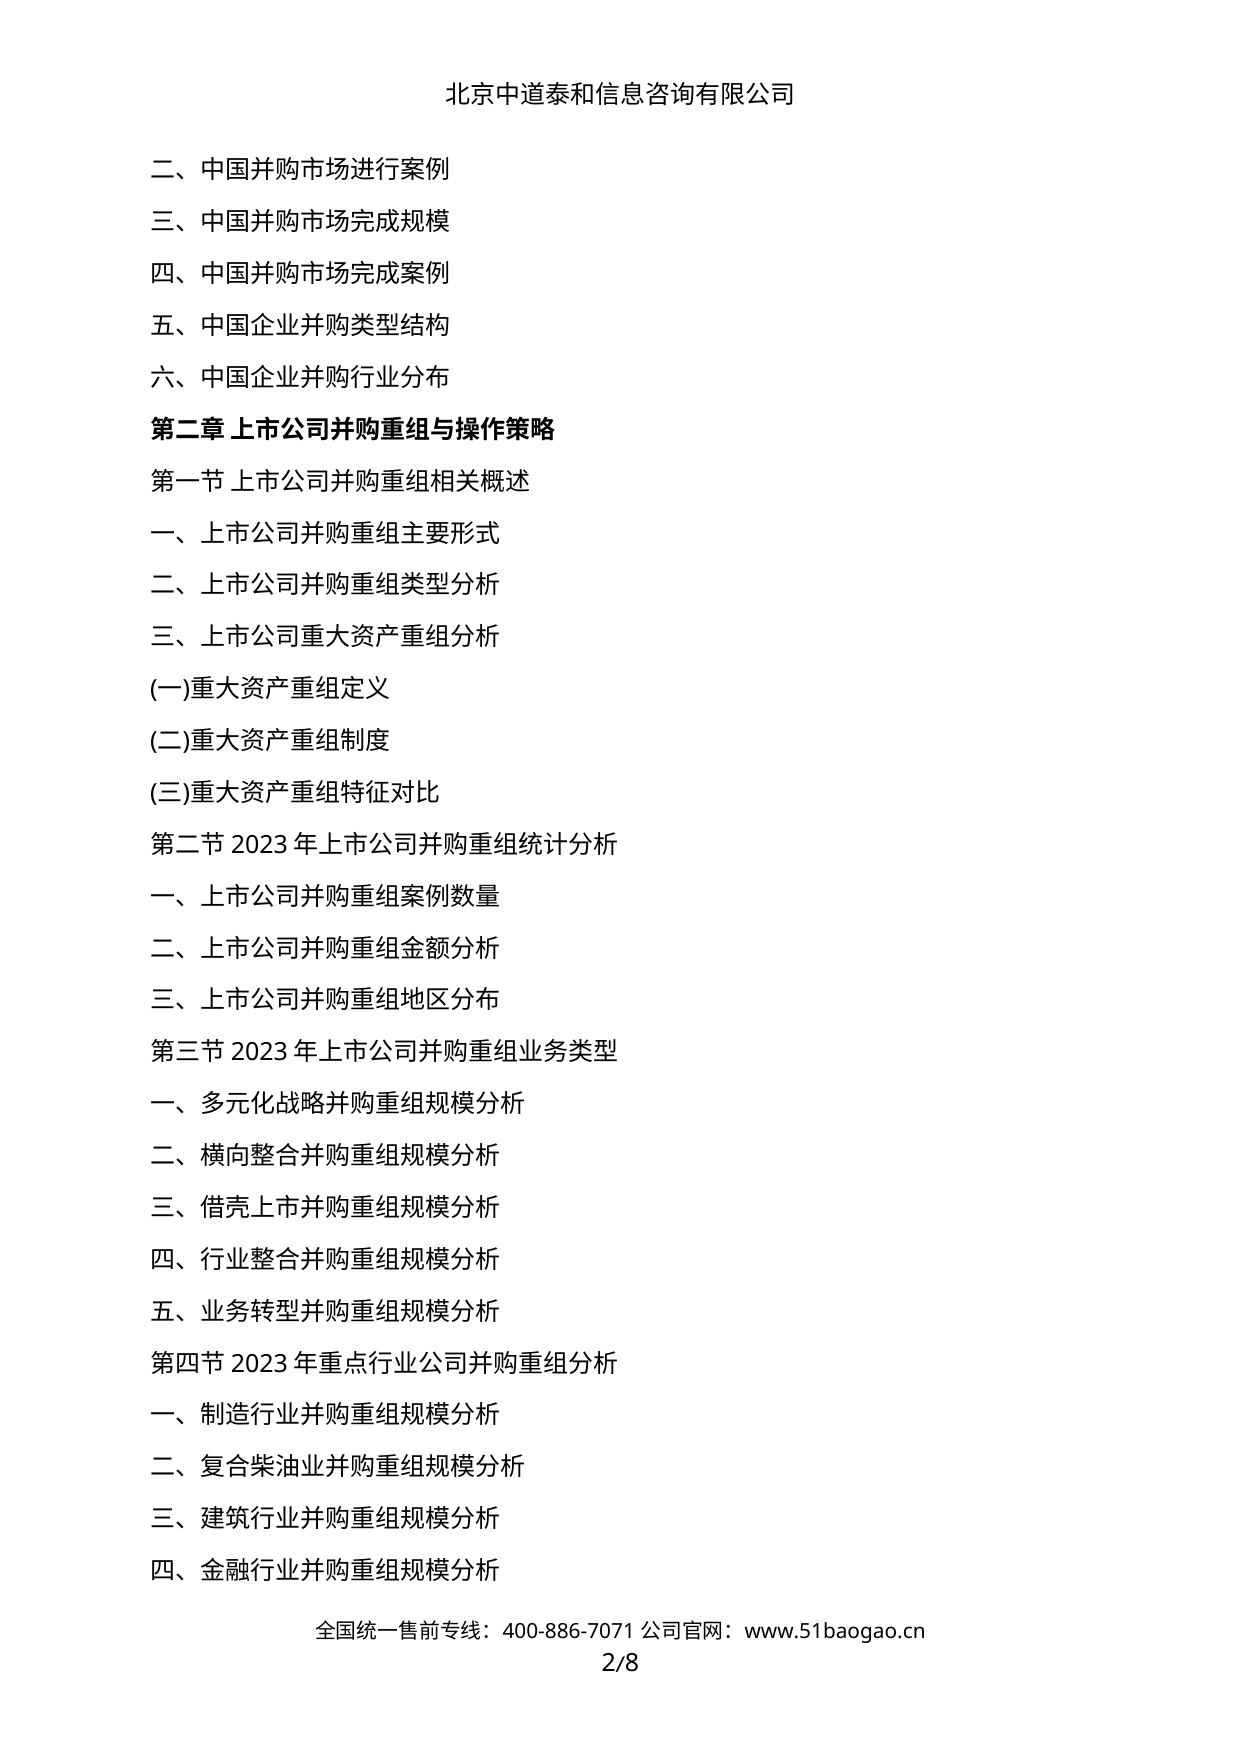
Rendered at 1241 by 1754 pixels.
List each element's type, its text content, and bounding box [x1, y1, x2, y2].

text (一)重大资产重组定义 [150, 669, 1090, 705]
text 第二节 2023年上市公司并购重组统计分析 [150, 824, 1090, 861]
text 一、制造行业并购重组规模分析 [150, 1395, 1090, 1431]
text 三、上市公司重大资产重组分析 [150, 617, 1090, 653]
text 二、上市公司并购重组类型分析 [150, 565, 1090, 601]
text 二、横向整合并购重组规模分析 [150, 1136, 1090, 1172]
text 二、中国并购市场进行案例 [150, 150, 1090, 186]
text 第三节 2023年上市公司并购重组业务类型 [150, 1032, 1090, 1068]
text 二、复合柴油业并购重组规模分析 [150, 1447, 1090, 1483]
text (二)重大资产重组制度 [150, 721, 1090, 757]
text 三、中国并购市场完成规模 [150, 202, 1090, 238]
text 一、上市公司并购重组案例数量 [150, 876, 1090, 912]
text 六、中国企业并购行业分布 [150, 357, 1090, 394]
text 四、行业整合并购重组规模分析 [150, 1239, 1090, 1276]
text 一、多元化战略并购重组规模分析 [150, 1084, 1090, 1120]
text 第一节 上市公司并购重组相关概述 [150, 461, 1090, 497]
text (三)重大资产重组特征对比 [150, 772, 1090, 809]
text 四、中国并购市场完成案例 [150, 254, 1090, 290]
text 四、金融行业并购重组规模分析 [150, 1551, 1090, 1587]
text 三、上市公司并购重组地区分布 [150, 980, 1090, 1016]
text 二、上市公司并购重组金额分析 [150, 928, 1090, 964]
text 三、建筑行业并购重组规模分析 [150, 1499, 1090, 1535]
text 三、借壳上市并购重组规模分析 [150, 1187, 1090, 1224]
text 第二章 上市公司并购重组与操作策略 [150, 409, 1090, 446]
text 五、业务转型并购重组规模分析 [150, 1291, 1090, 1327]
text 五、中国企业并购类型结构 [150, 306, 1090, 342]
text 一、上市公司并购重组主要形式 [150, 513, 1090, 549]
text 第四节 2023年重点行业公司并购重组分析 [150, 1343, 1090, 1379]
